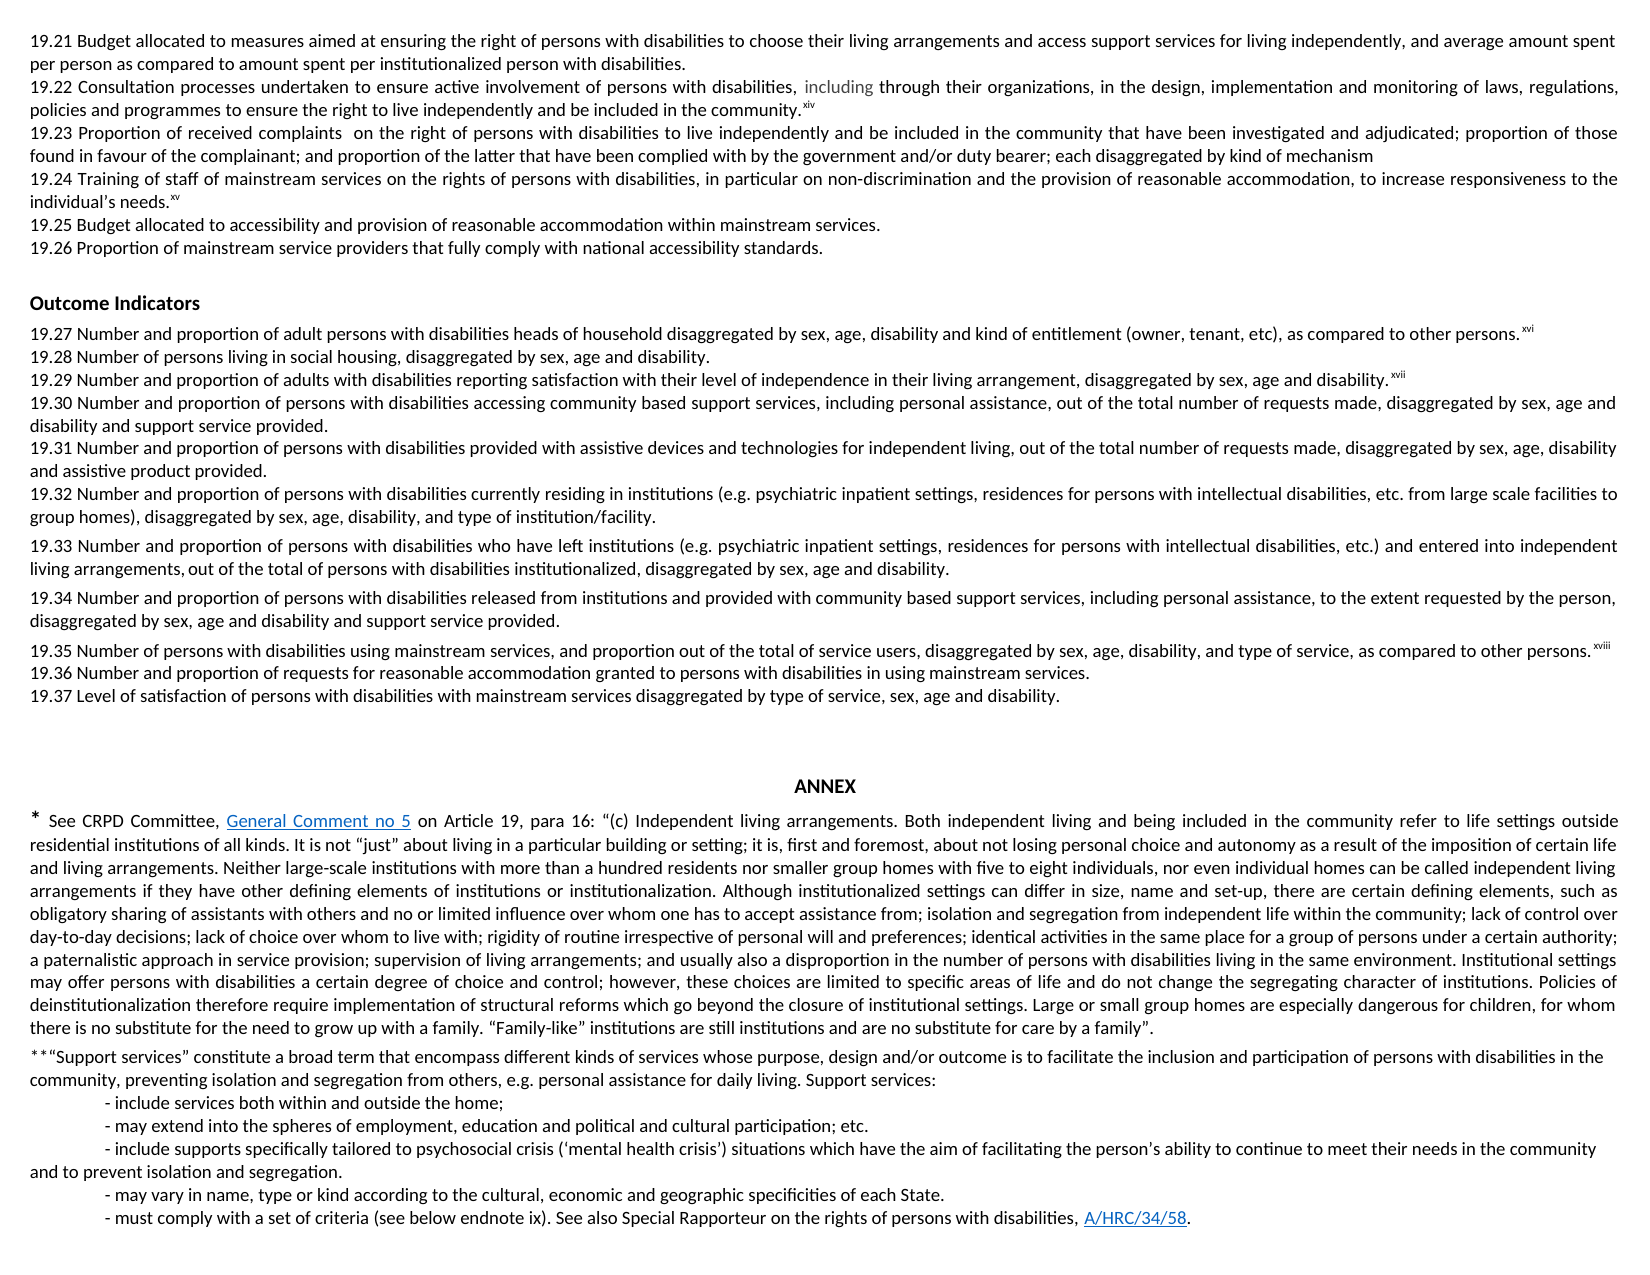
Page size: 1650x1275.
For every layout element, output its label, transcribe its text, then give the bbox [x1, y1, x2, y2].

text 19.24 Training of staff of mainstream services on the rights of persons with disabilities, in particular on non-discrimination and the provision of reasonable accommodation, to increase responsiveness to the individual’s needs. [29, 167, 1620, 213]
text * See CRPD Committee, General Comment no 5 on Article 19, para 16: “(c) Independent living arrangements. Both independent living and being included in the community refer to life settings outside residential institutions of all kinds. It is not “just” about living in a particular building or setting; it is, first and foremost, about not losing personal choice and autonomy as a result of the imposition of certain life and living arrangements. Neither large-scale institutions with more than a hundred residents nor smaller group homes with five to eight individuals, nor even individual homes can be called independent living arrangements if they have other defining elements of institutions or institutionalization. Although institutionalized settings can differ in size, name and set-up, there are certain defining elements, such as obligatory sharing of assistants with others and no or limited influence over whom one has to accept assistance from; isolation and segregation from independent life within the community; lack of control over day-to-day decisions; lack of choice over whom to live with; rigidity of routine irrespective of personal will and preferences; identical activities in the same place for a group of persons under a certain authority; a paternalistic approach in service provision; supervision of living arrangements; and usually also a disproportion in the number of persons with disabilities living in the same environment. Institutional settings may offer persons with disabilities a certain degree of choice and control; however, these choices are limited to specific areas of life and do not change the segregating character of institutions. Policies of deinstitutionalization therefore require implementation of structural reforms which go beyond the closure of institutional settings. Large or small group homes are especially dangerous for children, for whom there is no substitute for the need to grow up with a family. “Family-like” institutions are still institutions and are no substitute for care by a family”. [29, 805, 1620, 1039]
text 19.29 Number and proportion of adults with disabilities reporting satisfaction with their level of independence in their living arrangement, disaggregated by sex, age and disability. [29, 368, 1620, 391]
subtitle Outcome Indicators [29, 290, 1620, 316]
text **“Support services” constitute a broad term that encompass different kinds of services whose purpose, design and/or outcome is to facilitate the inclusion and participation of persons with disabilities in the community, preventing isolation and segregation from others, e.g. personal assistance for daily living. Support services: [29, 1046, 1620, 1091]
text 19.32 Number and proportion of persons with disabilities currently residing in institutions (e.g. psychiatric inpatient settings, residences for persons with intellectual disabilities, etc. from large scale facilities to group homes), disaggregated by sex, age, disability, and type of institution/facility. [29, 482, 1620, 528]
text 19.33 Number and proportion of persons with disabilities who have left institutions (e.g. psychiatric inpatient settings, residences for persons with intellectual disabilities, etc.) and entered into independent living arrangements, out of the total of persons with disabilities institutionalized, disaggregated by sex, age and disability. [29, 534, 1620, 580]
text 19.22 Consultation processes undertaken to ensure active involvement of persons with disabilities, including through their organizations, in the design, implementation and monitoring of laws, regulations, policies and programmes to ensure the right to live independently and be included in the community. [29, 75, 1620, 121]
text 19.26 Proportion of mainstream service providers that fully comply with national accessibility standards. [29, 236, 1620, 259]
text - include services both within and outside the home; [29, 1091, 1620, 1114]
text 19.37 Level of satisfaction of persons with disabilities with mainstream services disaggregated by type of service, sex, age and disability. [29, 684, 1620, 707]
text - may extend into the spheres of employment, education and political and cultural participation; etc. [29, 1114, 1620, 1137]
text 19.36 Number and proportion of requests for reasonable accommodation granted to persons with disabilities in using mainstream services. [29, 662, 1620, 684]
text - include supports specifically tailored to psychosocial crisis (‘mental health crisis’) situations which have the aim of facilitating the person’s ability to continue to meet their needs in the community and to prevent isolation and segregation. [29, 1137, 1620, 1183]
text 19.31 Number and proportion of persons with disabilities provided with assistive devices and technologies for independent living, out of the total number of requests made, disaggregated by sex, age, disability and assistive product provided. [29, 437, 1620, 482]
text 19.23 Proportion of received complaints on the right of persons with disabilities to live independently and be included in the community that have been investigated and adjudicated; proportion of those found in favour of the complainant; and proportion of the latter that have been complied with by the government and/or duty bearer; each disaggregated by kind of mechanism [29, 121, 1620, 167]
text 19.25 Budget allocated to accessibility and provision of reasonable accommodation within mainstream services. [29, 213, 1620, 236]
text - may vary in name, type or kind according to the cultural, economic and geographic specificities of each State. [29, 1183, 1620, 1206]
text 19.35 Number of persons with disabilities using mainstream services, and proportion out of the total of service users, disaggregated by sex, age, disability, and type of service, as compared to other persons. [29, 639, 1620, 662]
text 19.34 Number and proportion of persons with disabilities released from institutions and provided with community based support services, including personal assistance, to the extent requested by the person, disaggregated by sex, age and disability and support service provided. [29, 587, 1620, 632]
subtitle ANNEX [29, 773, 1620, 799]
text - must comply with a set of criteria (see below endnote ix). See also Special Rapporteur on the rights of persons with disabilities, A/HRC/34/58. [29, 1206, 1620, 1229]
text 19.28 Number of persons living in social housing, disaggregated by sex, age and disability. [29, 345, 1620, 368]
text 19.27 Number and proportion of adult persons with disabilities heads of household disaggregated by sex, age, disability and kind of entitlement (owner, tenant, etc), as compared to other persons. [29, 322, 1620, 345]
text 19.30 Number and proportion of persons with disabilities accessing community based support services, including personal assistance, out of the total number of requests made, disaggregated by sex, age and disability and support service provided. [29, 391, 1620, 437]
text 19.21 Budget allocated to measures aimed at ensuring the right of persons with disabilities to choose their living arrangements and access support services for living independently, and average amount spent per person as compared to amount spent per institutionalized person with disabilities. [29, 29, 1620, 75]
